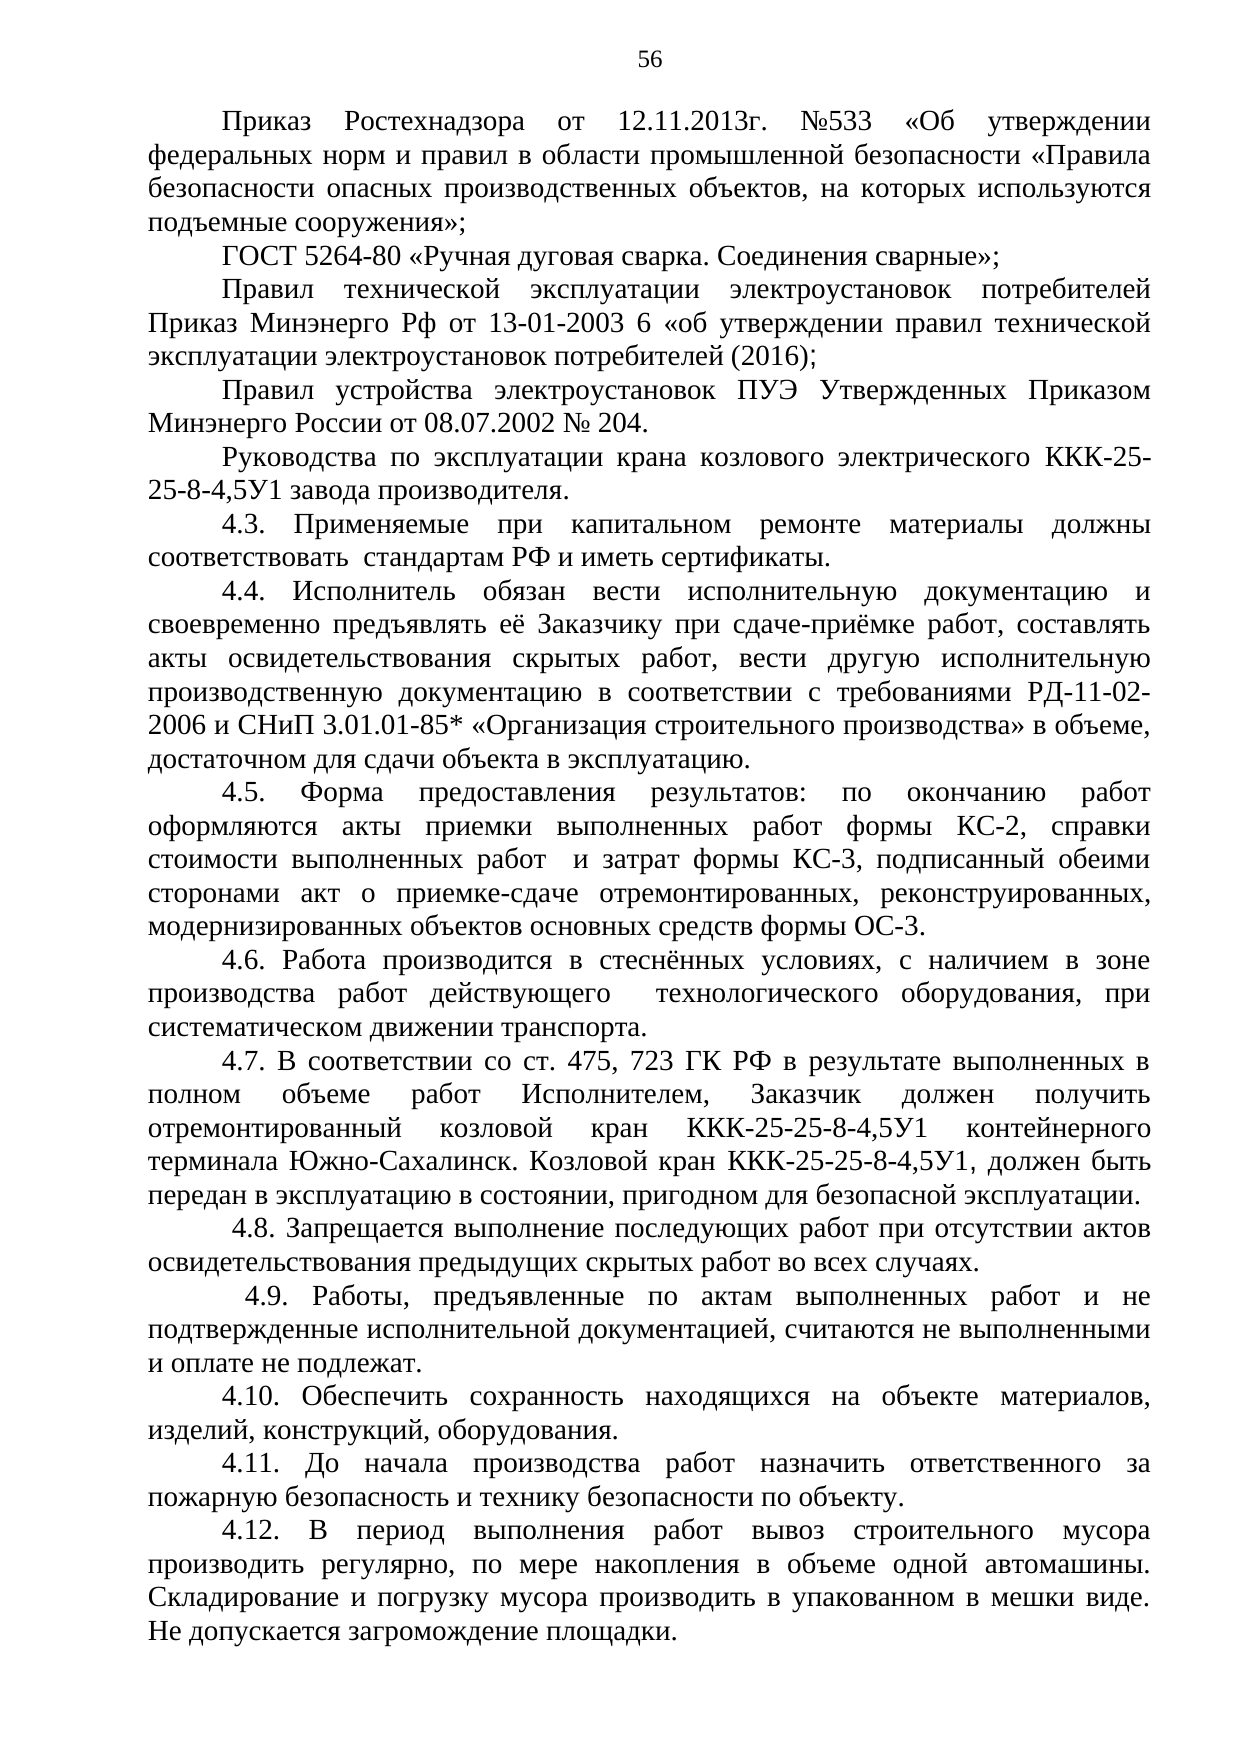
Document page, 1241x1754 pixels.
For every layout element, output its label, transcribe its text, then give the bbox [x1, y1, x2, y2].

text 4.6. Работа производится в стеснённых условиях, с наличием в зоне производства работ действующего технологического оборудования, при систематическом движении транспорта. [148, 942, 1152, 1043]
text Приказ Ростехнадзора от 12.11.2013г. №533 «Об утверждении федеральных норм и правил в области промышленной безопасности «Правила безопасности опасных производственных объектов, на которых используются подъемные сооружения»; [148, 103, 1152, 238]
text 4.10. Обеспечить сохранность находящихся на объекте материалов, изделий, конструкций, оборудования. [148, 1378, 1152, 1445]
text Руководства по эксплуатации крана козлового электрического ККК-25-25-8-4,5У1 завода производителя. [148, 439, 1152, 506]
text Правил устройства электроустановок ПУЭ Утвержденных Приказом Минэнерго России от 08.07.2002 № 204. [148, 372, 1152, 439]
text 4.7. В соответствии со ст. 475, 723 ГК РФ в результате выполненных в полном объеме работ Исполнителем, Заказчик должен получить отремонтированный козловой кран ККК-25-25-8-4,5У1 контейнерного терминала Южно-Сахалинск. Козловой кран ККК-25-25-8-4,5У1, должен быть передан в эксплуатацию в состоянии, пригодном для безопасной эксплуатации. [148, 1043, 1152, 1211]
text 4.8. Запрещается выполнение последующих работ при отсутствии актов освидетельствования предыдущих скрытых работ во всех случаях. [148, 1211, 1152, 1278]
text 4.5. Форма предоставления результатов: по окончанию работ оформляются акты приемки выполненных работ формы КС-2, справки стоимости выполненных работ и затрат формы КС-3, подписанный обеими сторонами акт о приемке-сдаче отремонтированных, реконструированных, модернизированных объектов основных средств формы ОС-3. [148, 774, 1152, 942]
text ГОСТ 5264-80 «Ручная дуговая сварка. Соединения сварные»; [148, 238, 1152, 271]
text 4.12. В период выполнения работ вывоз строительного мусора производить регулярно, по мере накопления в объеме одной автомашины. Складирование и погрузку мусора производить в упакованном в мешки виде. Не допускается загромождение площадки. [148, 1512, 1152, 1647]
text Правил технической эксплуатации электроустановок потребителей Приказ Минэнерго Рф от 13-01-2003 6 «об утверждении правил технической эксплуатации электроустановок потребителей (2016); [148, 271, 1152, 372]
text 4.9. Работы, предъявленные по актам выполненных работ и не подтвержденные исполнительной документацией, считаются не выполненными и оплате не подлежат. [148, 1278, 1152, 1378]
text 4.3. Применяемые при капитальном ремонте материалы должны соответствовать стандартам РФ и иметь сертификаты. [148, 506, 1152, 573]
text 4.11. До начала производства работ назначить ответственного за пожарную безопасность и технику безопасности по объекту. [148, 1445, 1152, 1512]
text 4.4. Исполнитель обязан вести исполнительную документацию и своевременно предъявлять её Заказчику при сдаче-приёмке работ, составлять акты освидетельствования скрытых работ, вести другую исполнительную производственную документацию в соответствии с требованиями РД-11-02-2006 и СНиП 3.01.01-85* «Организация строительного производства» в объеме, достаточном для сдачи объекта в эксплуатацию. [148, 573, 1152, 774]
